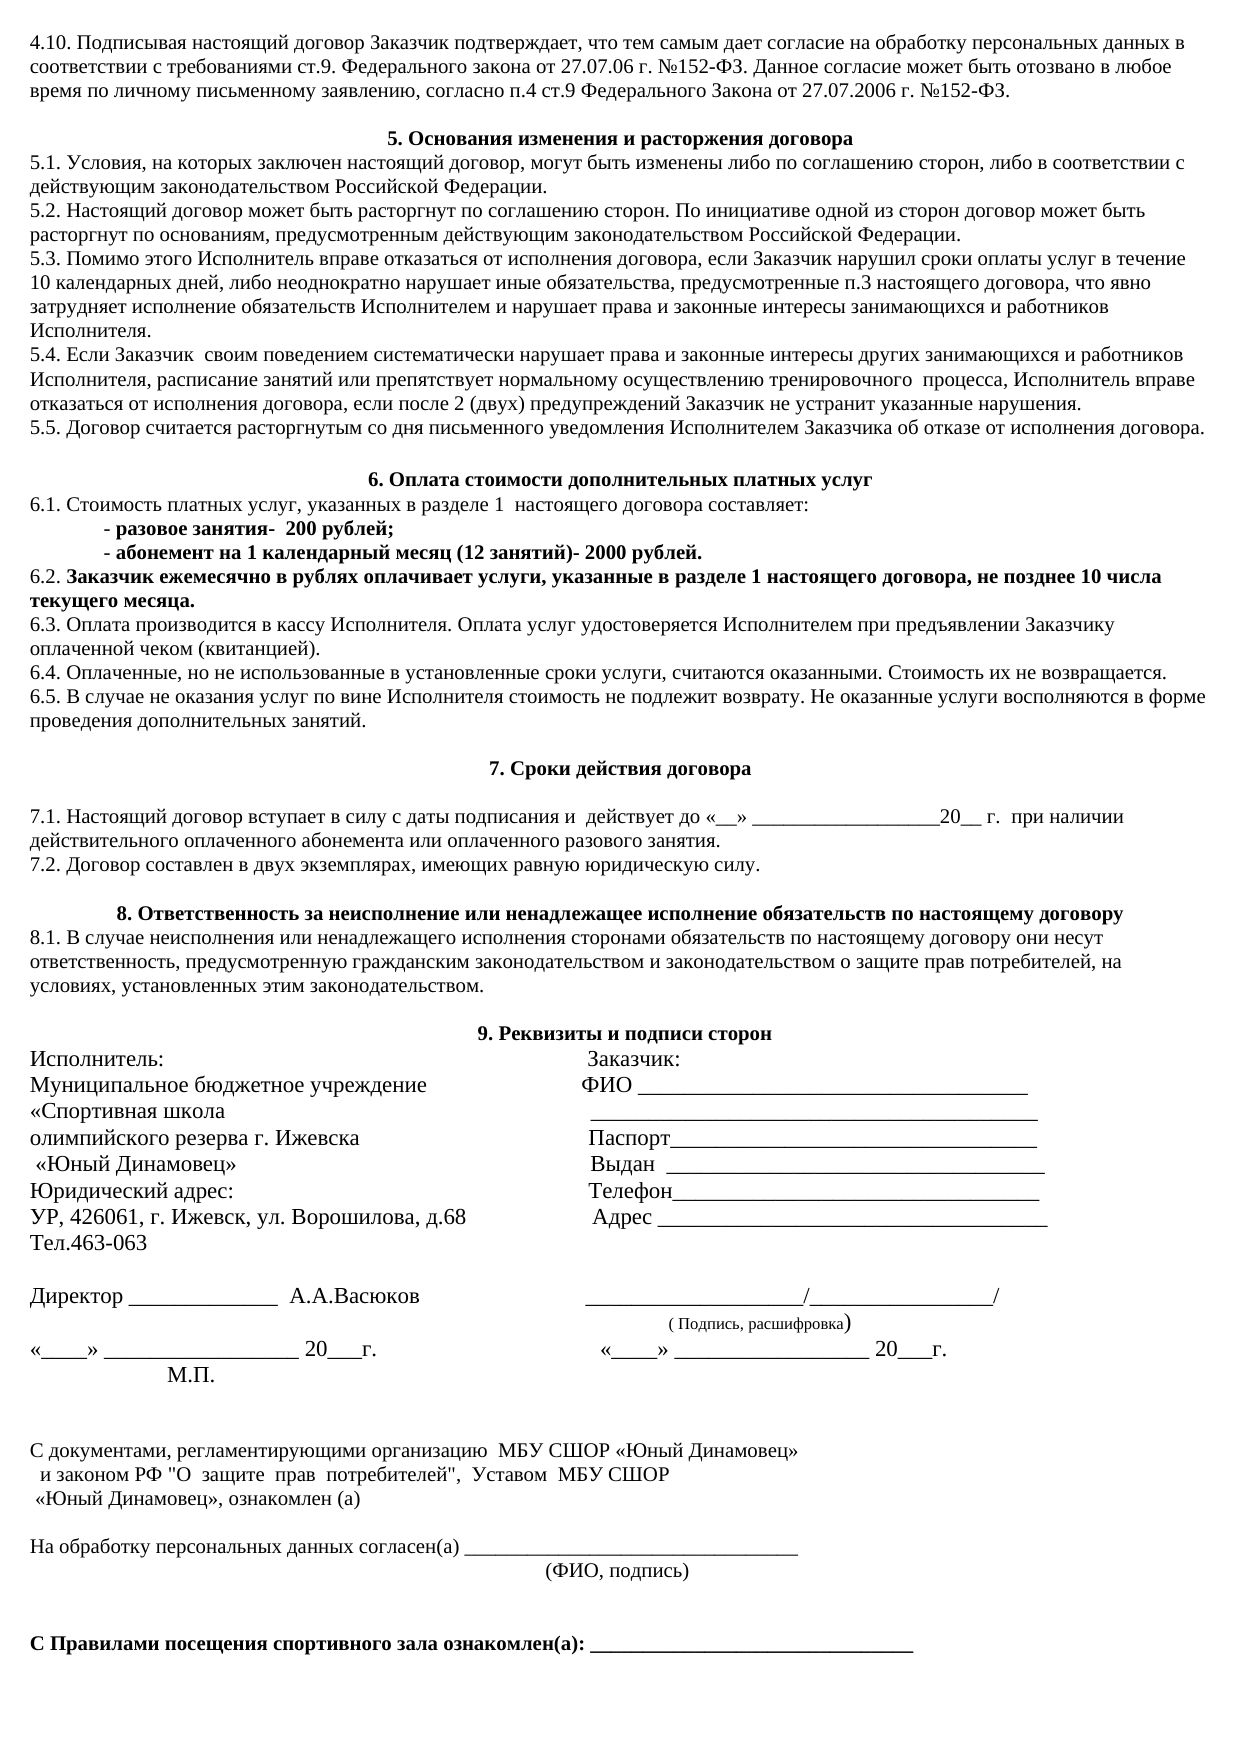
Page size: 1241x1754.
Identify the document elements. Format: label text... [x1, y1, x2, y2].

text 6.5. В случае не оказания услуг по вине Исполнителя стоимость не подлежит возврату. Не оказанные услуги восполняются в форме проведения дополнительных занятий. [29, 684, 1211, 732]
text 6. Оплата стоимости дополнительных платных услуг [29, 467, 1211, 491]
text На обработку персональных данных согласен(а) ________________________________ (ФИО, подпись) [29, 1534, 1211, 1582]
text 6.3. Оплата производится в кассу Исполнителя. Оплата услуг удостоверяется Исполнителем при предъявлении Заказчику оплаченной чеком (квитанцией). [29, 612, 1211, 660]
text - абонемент на 1 календарный месяц (12 занятий)- 2000 рублей. [29, 539, 1211, 564]
text Исполнитель: Заказчик: [29, 1045, 1211, 1071]
text М.П. [29, 1361, 1211, 1387]
text Директор _____________ А.А.Васюков ___________________/________________/ [29, 1282, 1211, 1308]
text 6.2. Заказчик ежемесячно в рублях оплачивает услуги, указанные в разделе 1 настоящего договора, не позднее 10 числа текущего месяца. [29, 564, 1211, 612]
text 7. Сроки действия договора [29, 756, 1211, 780]
text ( Подпись, расшифровка) [29, 1308, 1211, 1335]
text 5.4. Если Заказчик своим поведением систематически нарушает права и законные интересы других занимающихся и работников Исполнителя, расписание занятий или препятствует нормальному осуществлению тренировочного процесса, Исполнитель вправе отказаться от исполнения договора, если после 2 (двух) предупреждений Заказчик не устранит указанные нарушения. [29, 342, 1211, 414]
text «Юный Динамовец», ознакомлен (а) [29, 1486, 1211, 1510]
text Юридический адрес: Телефон________________________________ УР, 426061, г. Ижевск, ул. Ворошилова, д.68 Адрес __________________________________ [29, 1177, 1211, 1229]
text 5.5. Договор считается расторгнутым со дня письменного уведомления Исполнителем Заказчика об отказе от исполнения договора. [29, 414, 1211, 439]
text 8. Ответственность за неисполнение или ненадлежащее исполнение обязательств по настоящему договору [29, 901, 1211, 924]
text Тел.463-063 [29, 1229, 1211, 1256]
text 7.1. Настоящий договор вступает в силу с даты подписания и действует до «__» __________________20__ г. при наличии действительного оплаченного абонемента или оплаченного разового занятия. [29, 804, 1211, 852]
text «Юный Динамовец» Выдан _________________________________ [29, 1150, 1211, 1177]
text олимпийского резерва г. Ижевска Паспорт________________________________ [29, 1124, 1211, 1150]
text 5.1. Условия, на которых заключен настоящий договор, могут быть изменены либо по соглашению сторон, либо в соответствии с действующим законодательством Российской Федерации. [29, 150, 1211, 198]
text 5.2. Настоящий договор может быть расторгнут по соглашению сторон. По инициативе одной из сторон договор может быть расторгнут по основаниям, предусмотренным действующим законодательством Российской Федерации. [29, 198, 1211, 246]
text С Правилами посещения спортивного зала ознакомлен(а): _______________________________ [29, 1631, 1211, 1655]
text 5.3. Помимо этого Исполнитель вправе отказаться от исполнения договора, если Заказчик нарушил сроки оплаты услуг в течение 10 календарных дней, либо неоднократно нарушает иные обязательства, предусмотренные п.3 настоящего договора, что явно затрудняет исполнение обязательств Исполнителем и нарушает права и законные интересы занимающихся и работников Исполнителя. [29, 246, 1211, 342]
text - разовое занятия- 200 рублей; [29, 516, 1211, 539]
text 5. Основания изменения и расторжения договора [29, 126, 1211, 150]
text 7.2. Договор составлен в двух экземплярах, имеющих равную юридическую силу. [29, 852, 1211, 876]
text и законом РФ "О защите прав потребителей", Уставом МБУ СШОР [29, 1462, 1211, 1486]
text «____» _________________ 20___г. «____» _________________ 20___г. [29, 1335, 1211, 1361]
text Муниципальное бюджетное учреждение ФИО __________________________________ «Спортивная школа _______________________________________ [29, 1071, 1211, 1124]
text 8.1. В случае неисполнения или ненадлежащего исполнения сторонами обязательств по настоящему договору они несут ответственность, предусмотренную гражданским законодательством и законодательством о защите прав потребителей, на условиях, установленных этим законодательством. [29, 924, 1211, 997]
text С документами, регламентирующими организацию МБУ СШОР «Юный Динамовец» [29, 1438, 1211, 1462]
text 6.4. Оплаченные, но не использованные в установленные сроки услуги, считаются оказанными. Стоимость их не возвращается. [29, 660, 1211, 684]
text 9. Реквизиты и подписи сторон [29, 1021, 1211, 1045]
text 6.1. Стоимость платных услуг, указанных в разделе 1 настоящего договора составляет: [29, 491, 1211, 516]
text 4.10. Подписывая настоящий договор Заказчик подтверждает, что тем самым дает согласие на обработку персональных данных в соответствии с требованиями ст.9. Федерального закона от 27.07.06 г. №152-ФЗ. Данное согласие может быть отозвано в любое время по личному письменному заявлению, согласно п.4 ст.9 Федерального Закона от 27.07.2006 г. №152-ФЗ. [29, 29, 1211, 102]
